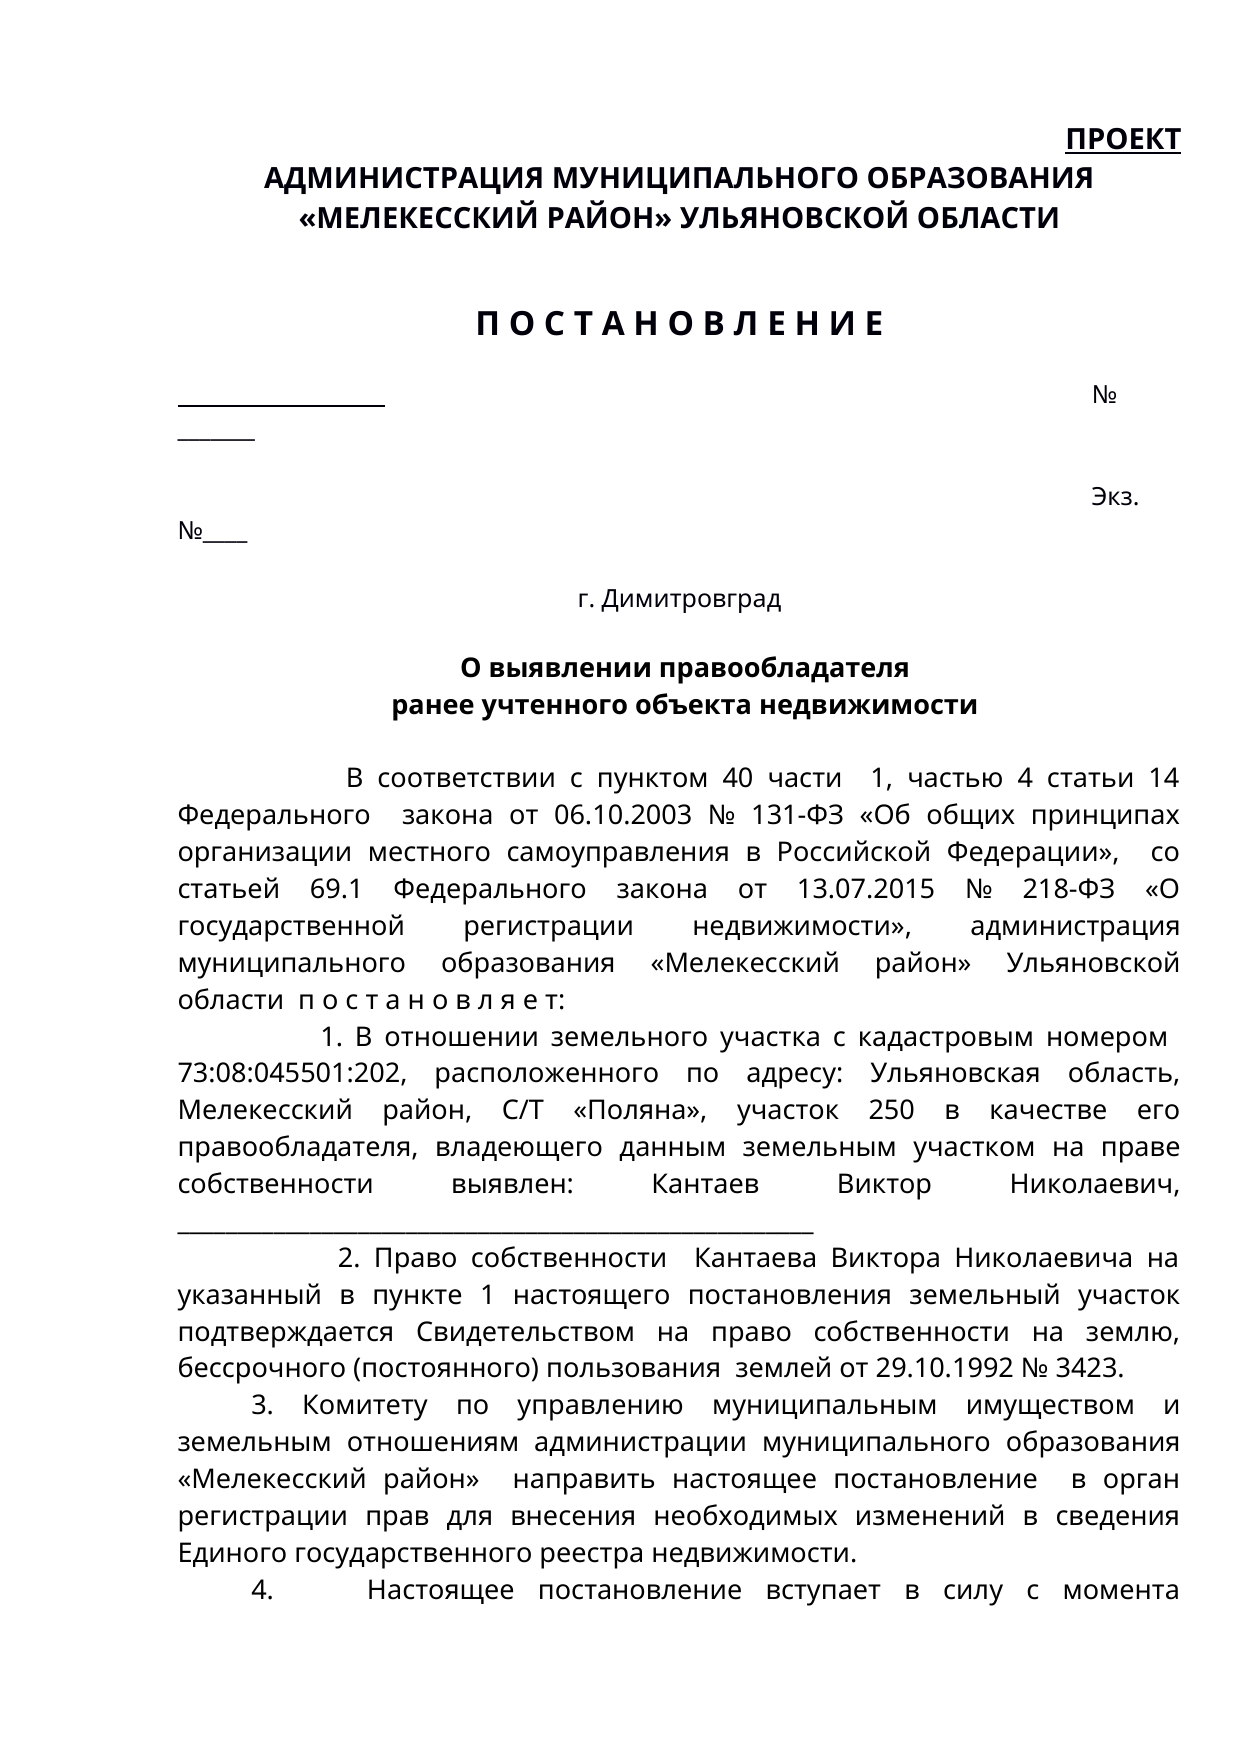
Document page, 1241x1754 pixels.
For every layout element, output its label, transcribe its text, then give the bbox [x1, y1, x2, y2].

text «МЕЛЕКЕССКИЙ РАЙОН» УЛЬЯНОВСКОЙ ОБЛАСТИ [177, 197, 1181, 237]
text ранее учтенного объекта недвижимости [177, 685, 1192, 722]
text В соответствии с пунктом 40 части 1, частью 4 статьи 14 Федерального закона от 06.10.2003 № 131-ФЗ «Об общих принципах организации местного самоуправления в Российской Федерации», со статьей 69.1 Федерального закона от 13.07.2015 № 218-ФЗ «О государственной регистрации недвижимости», администрация муниципального образования «Мелекесский район» Ульяновской области п о с т а н о в л я е т: [177, 759, 1181, 1017]
text АДМИНИСТРАЦИЯ МУНИЦИПАЛЬНОГО ОБРАЗОВАНИЯ [177, 158, 1181, 197]
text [177, 1570, 1181, 1607]
text П О С Т А Н О В Л Е Н И Е [177, 300, 1181, 345]
text г. Димитровград [177, 581, 1181, 615]
text О выявлении правообладателя [177, 648, 1192, 685]
text № _______ [177, 376, 1181, 444]
text 2. Право собственности Кантаева Виктора Николаевича на указанный в пункте 1 настоящего постановления земельный участок подтверждается Свидетельством на право собственности на землю, бессрочного (постоянного) пользования землей от 29.10.1992 № 3423. [177, 1238, 1181, 1386]
text ПРОЕКТ [177, 118, 1181, 158]
text 3. Комитету по управлению муниципальным имуществом и земельным отношениям администрации муниципального образования «Мелекесский район» направить настоящее постановление в орган регистрации прав для внесения необходимых изменений в сведения Единого государственного реестра недвижимости. [177, 1386, 1181, 1570]
text Экз.№____ [177, 478, 1181, 547]
text 1. В отношении земельного участка с кадастровым номером 73:08:045501:202, расположенного по адресу: Ульяновская область, Мелекесский район, С/Т «Поляна», участок 250 в качестве его правообладателя, владеющего данным земельным участком на праве собственности выявлен: Кантаев Виктор Николаевич, _____________________________________________________ [177, 1017, 1181, 1238]
